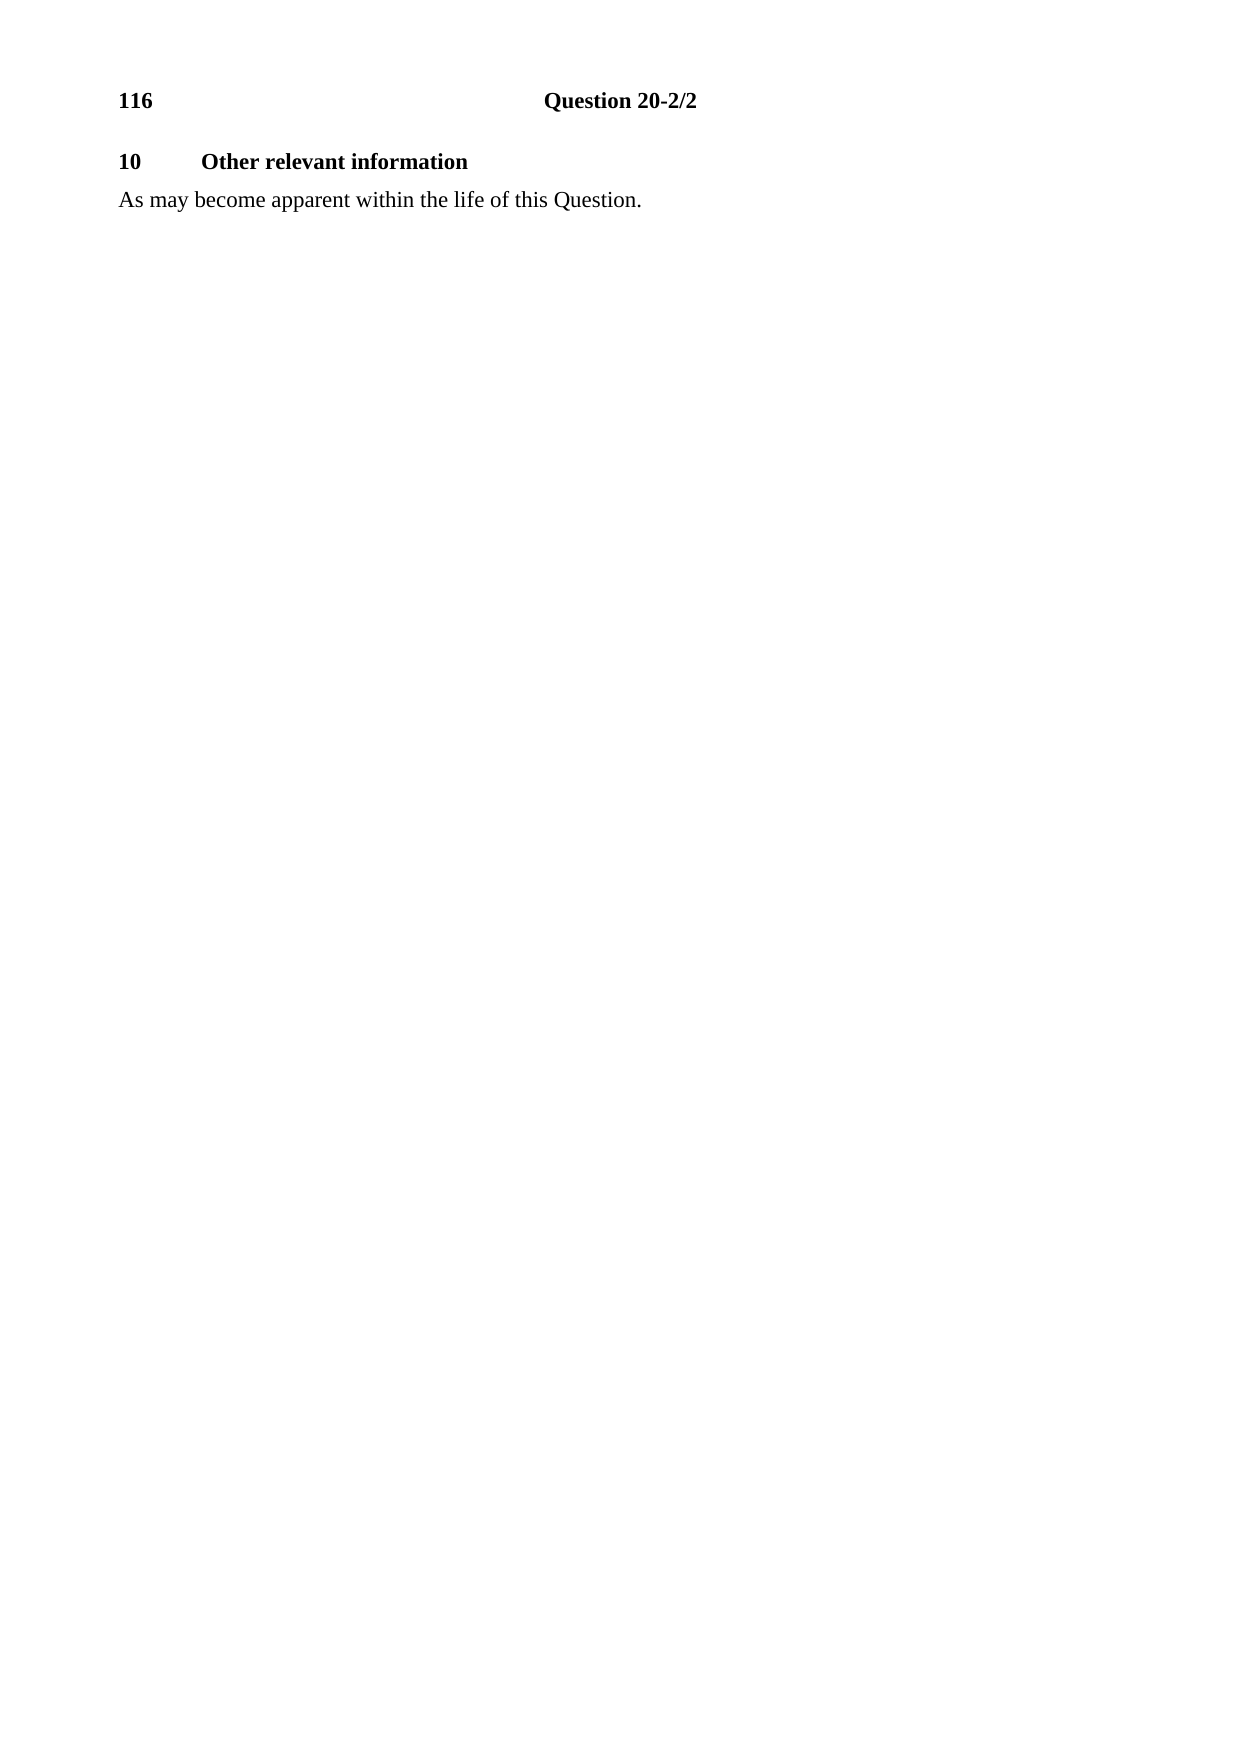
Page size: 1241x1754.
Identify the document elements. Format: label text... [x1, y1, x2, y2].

text As may become apparent within the life of this Question. [118, 187, 1122, 213]
subtitle 10 Other relevant information [118, 148, 1122, 174]
